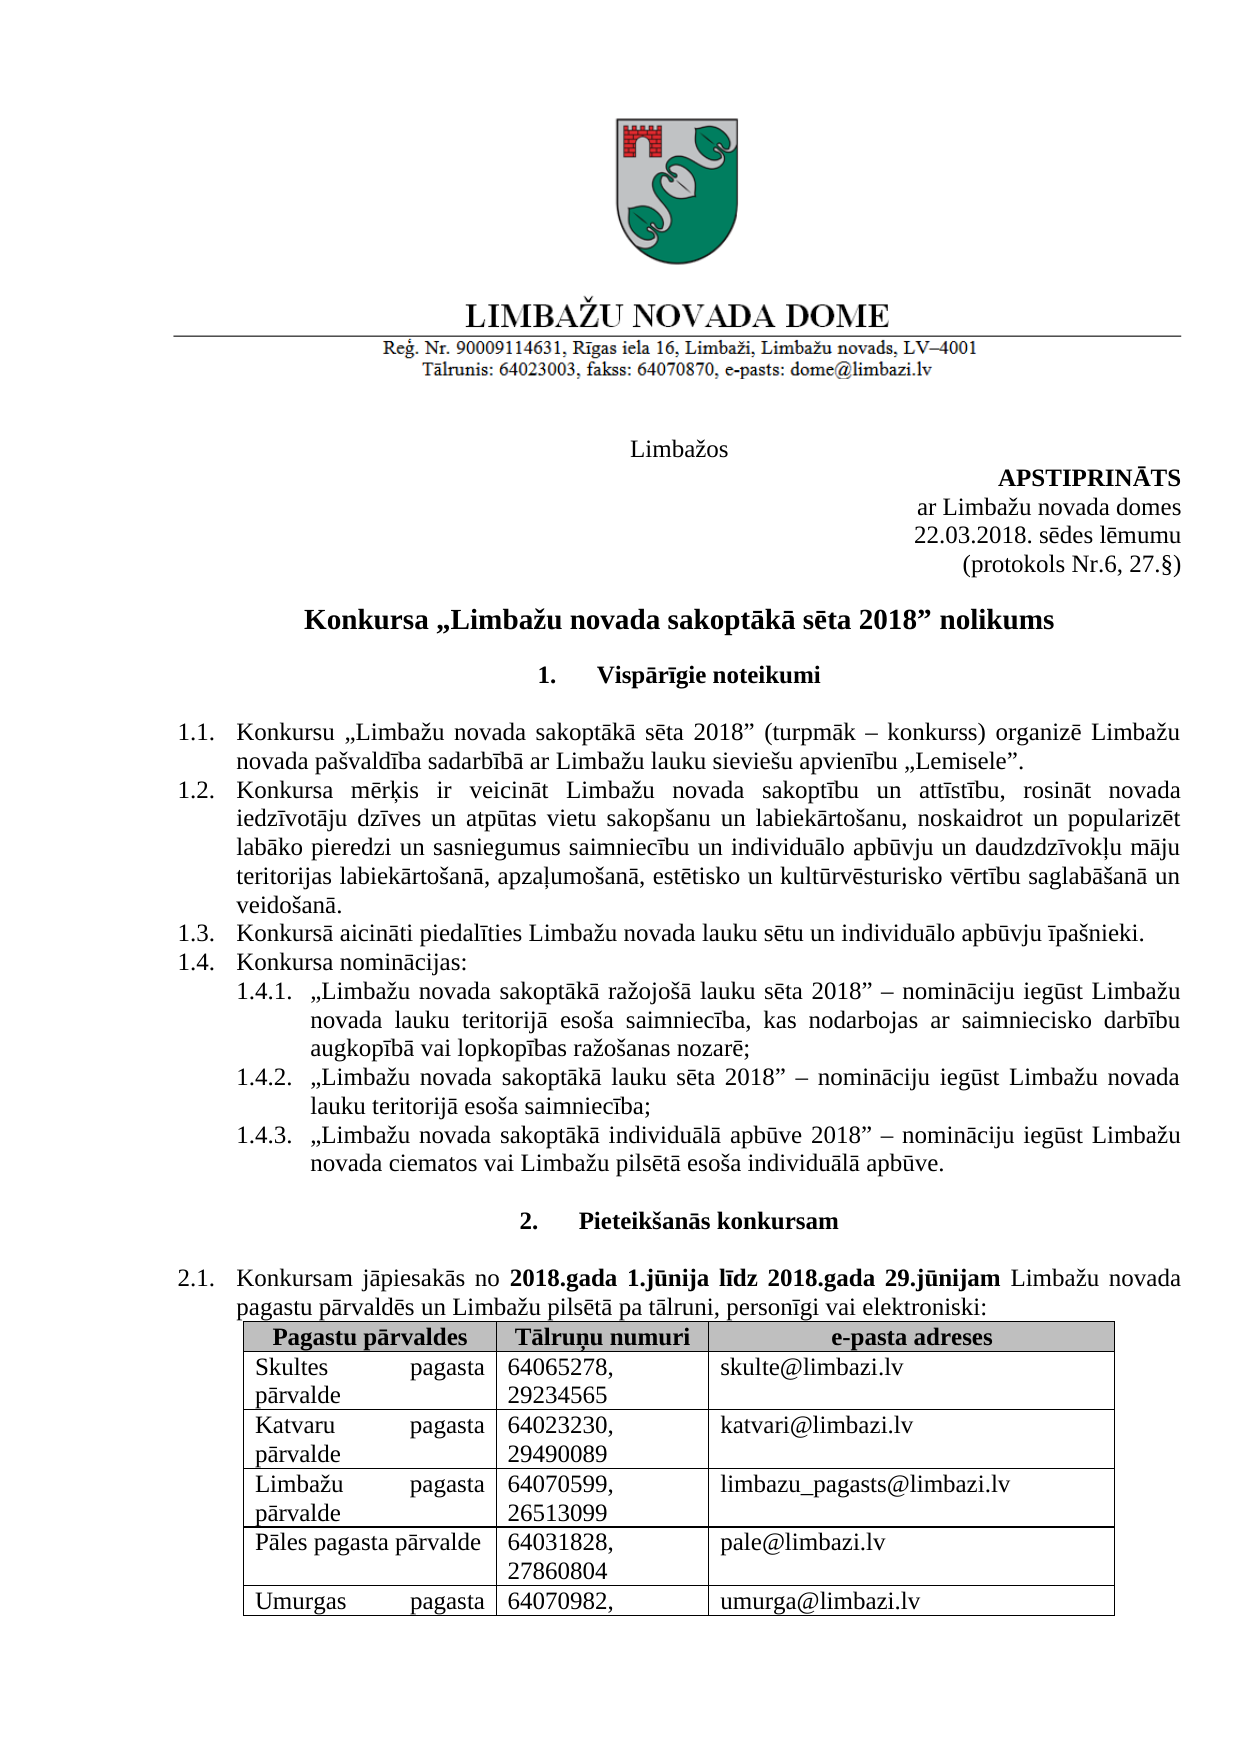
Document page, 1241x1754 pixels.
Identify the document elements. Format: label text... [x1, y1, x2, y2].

list Pieteikšanās konkursam [177, 1206, 1181, 1235]
text Konkursa „Limbažu novada sakoptākā sēta 2018” nolikums [177, 602, 1181, 636]
table_header e-pasta adreses [709, 1322, 1114, 1351]
table_cell katvari@limbazi.lv [709, 1410, 1114, 1468]
list Konkursa nominācijas: [177, 947, 1181, 976]
table_cell Limbažu pagasta pārvalde [244, 1469, 496, 1526]
list Konkursa mērķis ir veicināt Limbažu novada sakoptību un attīstību, rosināt novada iedzīvotāju dzīves un atpūtas vietu sakopšanu un labiekārtošanu, noskaidrot un popularizēt labāko pieredzi un sasniegumus saimniecību un individuālo apbūvju un daudzdzīvokļu māju teritorijas labiekārtošanā, apzaļumošanā, estētisko un kultūrvēsturisko vērtību saglabāšanā un veidošanā. [177, 775, 1181, 918]
text ar Limbažu novada domes [177, 492, 1181, 521]
text APSTIPRINĀTS [177, 463, 1181, 492]
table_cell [709, 1586, 1114, 1615]
picture [0, 0, 1234, 379]
table_cell Skultes pagasta pārvalde [244, 1352, 496, 1409]
list Vispārīgie noteikumi [177, 660, 1181, 688]
table_cell skulte@limbazi.lvThis email address is being protected from spambots. You need JavaScript enabled to view it. [709, 1352, 1114, 1409]
list „Limbažu novada sakoptākā lauku sēta 2018” – nomināciju iegūst Limbažu novada lauku teritorijā esoša saimniecība; [236, 1062, 1181, 1120]
list Konkursā aicināti piedalīties Limbažu novada lauku sētu un individuālo apbūvju īpašnieki. [177, 918, 1181, 947]
text Limbažos [177, 434, 1181, 463]
table_cell limbazu_pagasts@limbazi.lv [709, 1469, 1114, 1526]
table_cell 64031828, 27860804 [497, 1528, 708, 1585]
list „Limbažu novada sakoptākā individuālā apbūve 2018” – nomināciju iegūst Limbažu novada ciematos vai Limbažu pilsētā esoša individuālā apbūve. [236, 1120, 1181, 1177]
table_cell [244, 1586, 496, 1615]
table_cell Katvaru pagasta pārvalde [244, 1410, 496, 1468]
list Konkursu „Limbažu novada sakoptākā sēta 2018” (turpmāk – konkurss) organizē Limbažu novada pašvaldība sadarbībā ar Limbažu lauku sieviešu apvienību „Lemisele”. [177, 717, 1181, 775]
list Konkursam jāpiesakās no 2018.gada 1.jūnija līdz 2018.gada 29.jūnijam Limbažu novada pagastu pārvaldēs un Limbažu pilsētā pa tālruni, personīgi vai elektroniski: [177, 1263, 1181, 1321]
text 22.03.2018. sēdes lēmumu [177, 521, 1181, 549]
text (protokols Nr.6, 27.§) [177, 549, 1181, 578]
table_cell 64070982, 29490089 [497, 1586, 708, 1615]
table_cell Pāles pagasta pārvalde [244, 1528, 496, 1585]
table_cell 64023230, 29490089 [497, 1410, 708, 1468]
table_cell 64065278, 29234565 [497, 1352, 708, 1409]
table_cell pale@limbazi.lv This email address is being protected from spambots. You need JavaScript enabled to view it. [709, 1528, 1114, 1585]
table_cell 64070599, 26513099 [497, 1469, 708, 1526]
list „Limbažu novada sakoptākā ražojošā lauku sēta 2018” – nomināciju iegūst Limbažu novada lauku teritorijā esoša saimniecība, kas nodarbojas ar saimniecisko darbību augkopībā vai lopkopības ražošanas nozarē; [236, 976, 1181, 1062]
table_header Pagastu pārvaldes [244, 1322, 496, 1351]
table_header Tālruņu numuri [497, 1322, 708, 1351]
